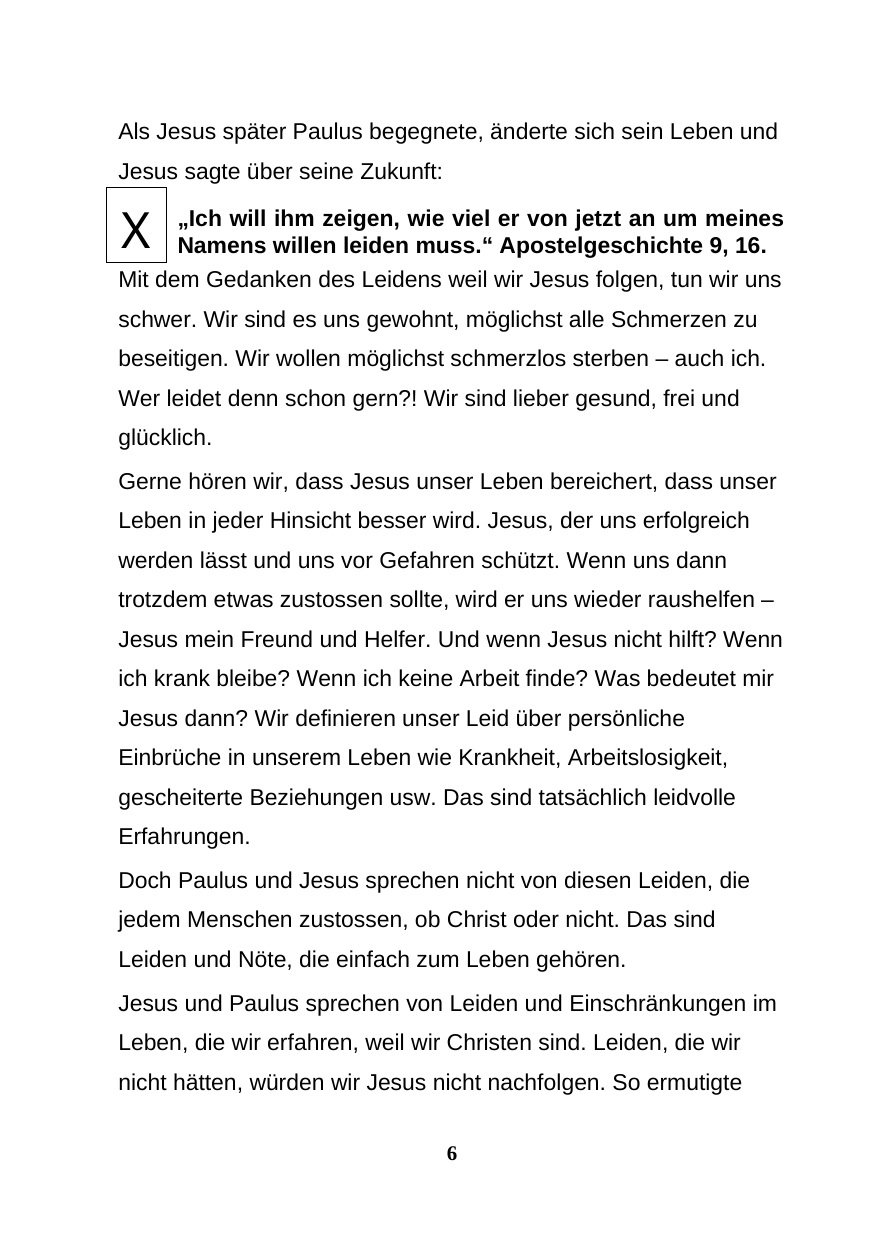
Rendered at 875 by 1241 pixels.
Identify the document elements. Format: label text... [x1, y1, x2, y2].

list Gerne hören wir, dass Jesus unser Leben bereichert, dass unser Leben in jeder Hinsicht besser wird. Jesus, der uns erfolgreich werden lässt und uns vor Gefahren schützt. Wenn uns dann trotzdem etwas zustossen sollte, wird er uns wieder raushelfen – Jesus mein Freund und Helfer. Und wenn Jesus nicht hilft? Wenn ich krank bleibe? Wenn ich keine Arbeit finde? Was bedeutet mir Jesus dann? Wir definieren unser Leid über persönliche Einbrüche in unserem Leben wie Krankheit, Arbeitslosigkeit, gescheiterte Beziehungen usw. Das sind tatsächlich leidvolle Erfahrungen. [118, 468, 785, 850]
list Als Jesus später Paulus begegnete, änderte sich sein Leben und Jesus sagte über seine Zukunft: [118, 118, 785, 184]
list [118, 989, 785, 1095]
list Mit dem Gedanken des Leidens weil wir Jesus folgen, tun wir uns schwer. Wir sind es uns gewohnt, möglichst alle Schmerzen zu beseitigen. Wir wollen möglichst schmerzlos sterben – auch ich. Wer leidet denn schon gern?! Wir sind lieber gesund, frei und glücklich. [118, 266, 785, 451]
list Doch Paulus und Jesus sprechen nicht von diesen Leiden, die jedem Menschen zustossen, ob Christ oder nicht. Das sind Leiden und Nöte, die einfach zum Leben gehören. [118, 867, 785, 972]
text „Ich will ihm zeigen, wie viel er von jetzt an um meines Namens willen leiden muss.“ Apostelgeschichte 9, 16. [177, 205, 785, 258]
